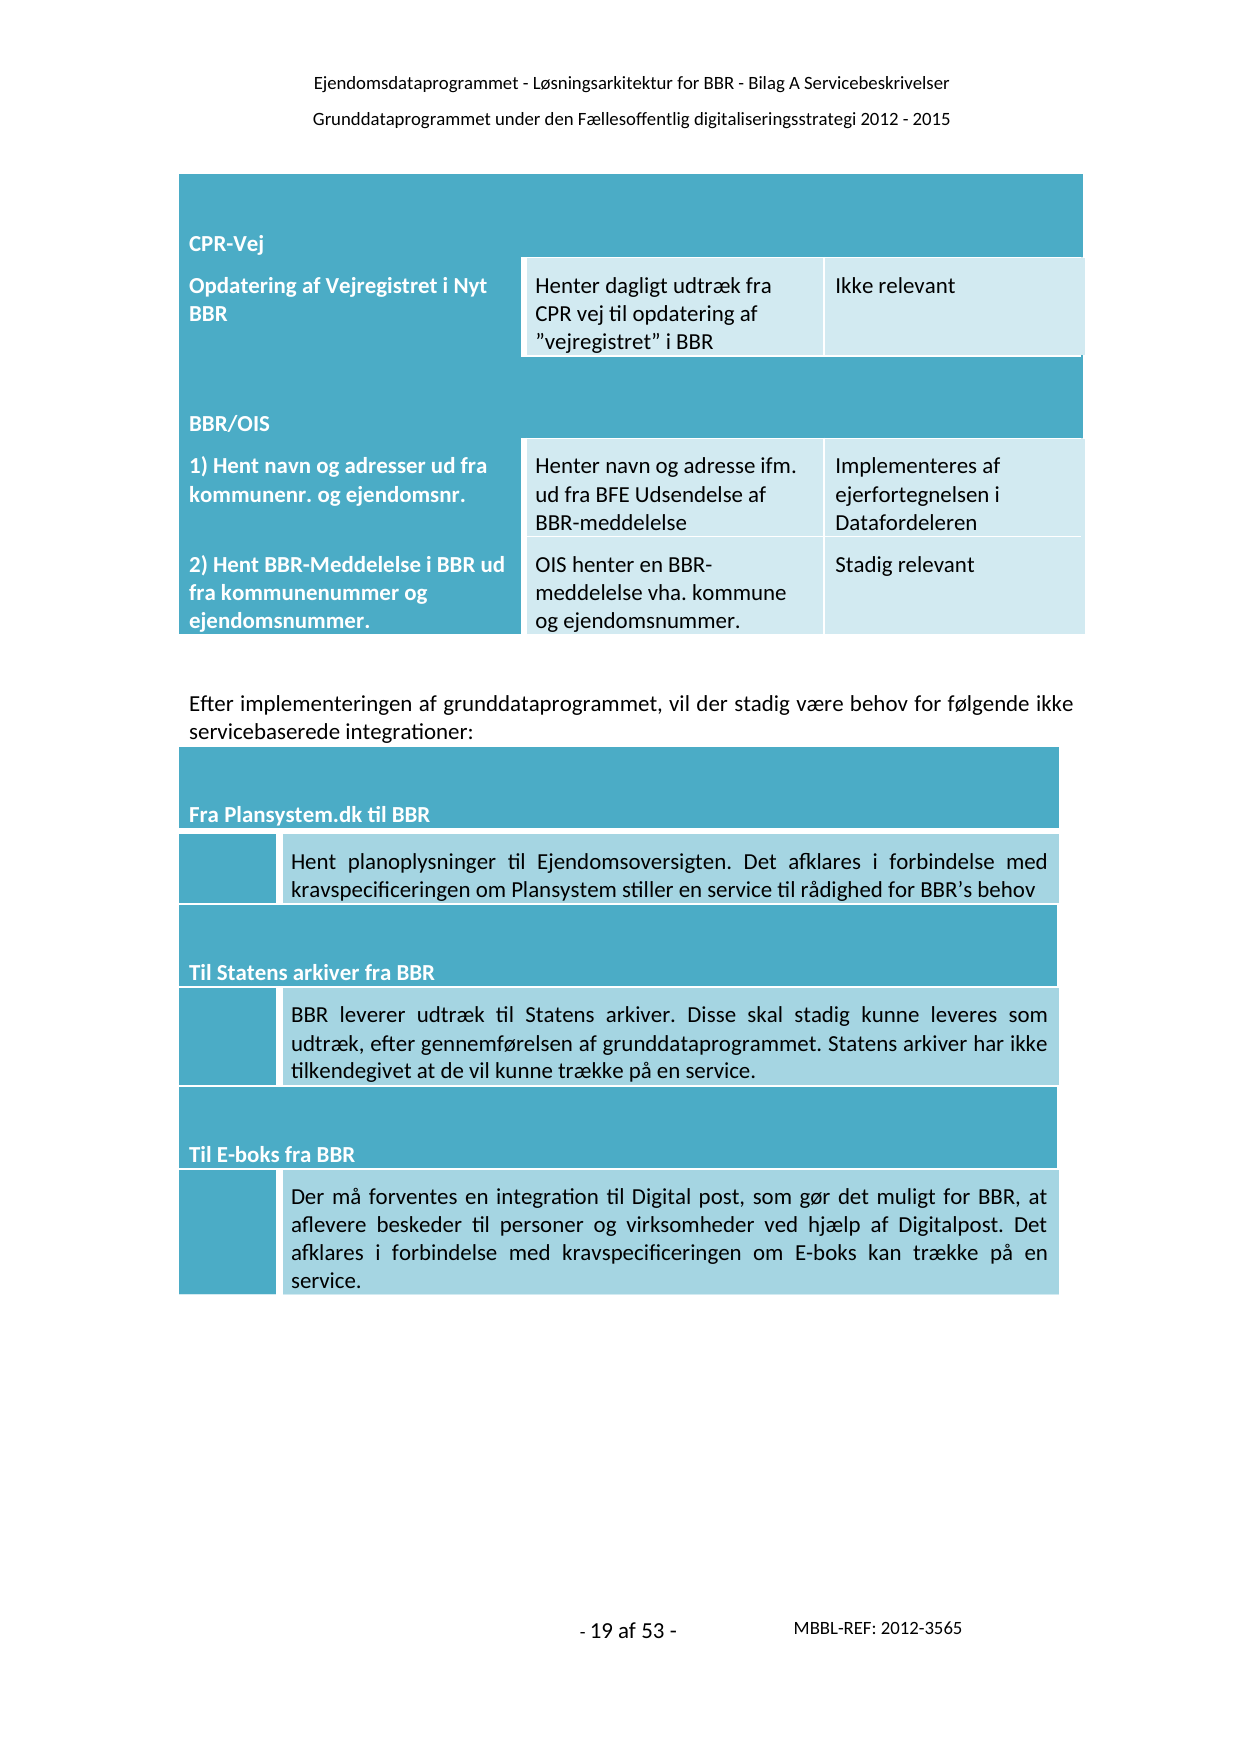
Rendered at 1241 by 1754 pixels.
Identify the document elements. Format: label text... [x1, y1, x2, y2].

table_cell [179, 988, 276, 1085]
table_cell 2) Hent BBR-Meddelelse i BBR ud fra kommunenummer og ejendomsnummer. [179, 536, 521, 634]
table_cell 1) Hent navn og adresser ud fra kommunenr. og ejendomsnr. [179, 438, 521, 536]
table_cell Stadig relevant [825, 536, 1085, 634]
table_header Fra Plansystem.dk til BBR [179, 747, 1059, 828]
table_cell Henter dagligt udtræk fra CPR vej til opdatering af ”vejregistret” i BBR [527, 258, 823, 355]
table_cell [179, 1170, 276, 1294]
text Efter implementeringen af grunddataprogrammet, vil der stadig være behov for følgende ikke servicebaserede integrationer: [189, 689, 1075, 745]
table_cell Opdatering af Vejregistret i Nyt BBR [179, 257, 521, 355]
table_cell [179, 834, 276, 903]
table_cell CPR-Vej [179, 174, 1083, 257]
table_cell BBR/OIS [179, 355, 1083, 438]
table_cell Til Statens arkiver fra BBR [179, 905, 1057, 986]
table_cell Der må forventes en integration til Digital post, som gør det muligt for BBR, at aflevere beskeder til personer og virksomheder ved hjælp af Digitalpost. Det afklares i forbindelse med kravspecificeringen om E-boks kan trække på en service. [283, 1170, 1059, 1294]
table_cell Ikke relevant [825, 257, 1085, 355]
table_cell OIS henter en BBR-meddelelse vha. kommune og ejendomsnummer. [527, 537, 823, 634]
table_cell BBR leverer udtræk til Statens arkiver. Disse skal stadig kunne leveres som udtræk, efter gennemførelsen af grunddataprogrammet. Statens arkiver har ikke tilkendegivet at de vil kunne trække på en service. [283, 988, 1059, 1085]
table_cell Hent planoplysninger til Ejendomsoversigten. Det afklares i forbindelse med kravspecificeringen om Plansystem stiller en service til rådighed for BBR’s behov [283, 834, 1059, 903]
table_cell Implementeres af ejerfortegnelsen i Datafordeleren [825, 438, 1085, 536]
table_cell Til E-boks fra BBR [179, 1087, 1057, 1168]
table_cell Henter navn og adresse ifm. ud fra BFE Udsendelse af BBR-meddelelse [527, 439, 823, 536]
